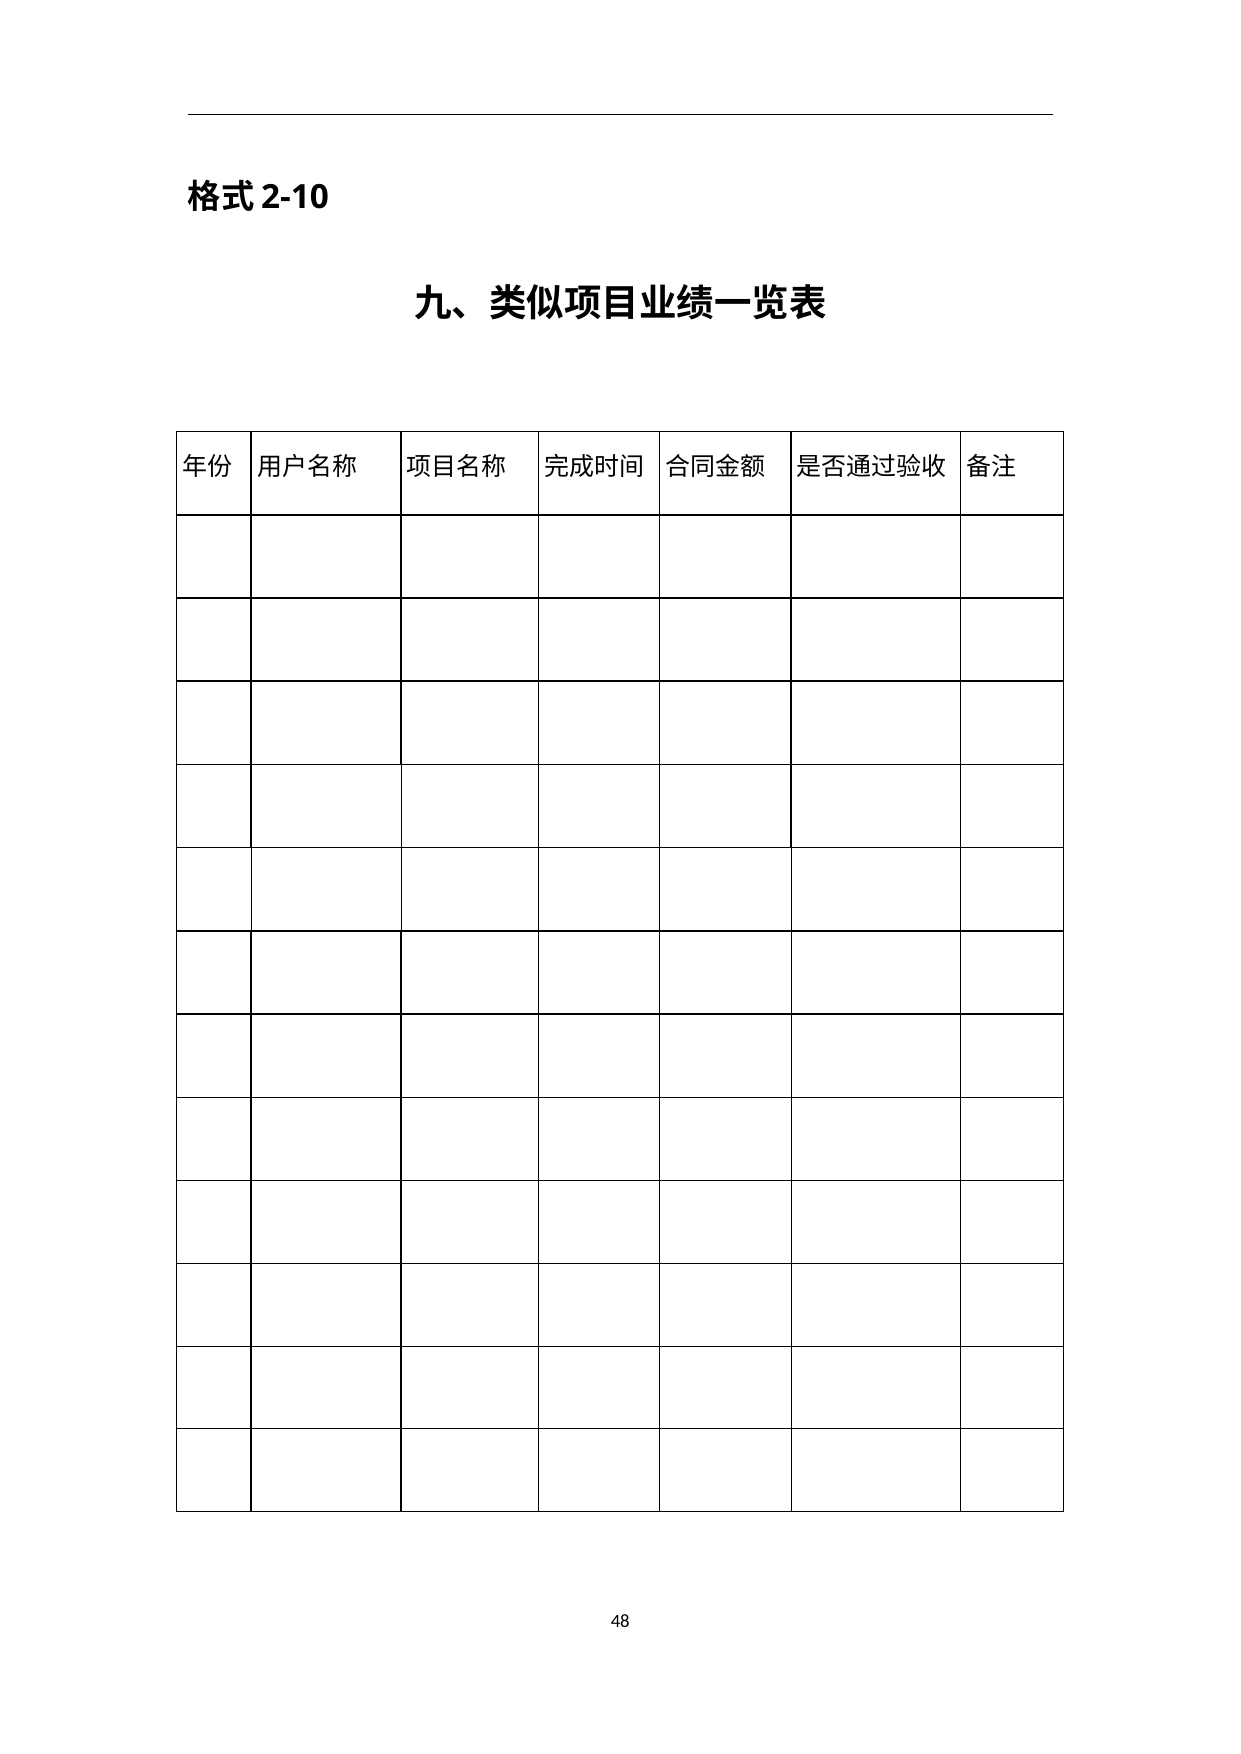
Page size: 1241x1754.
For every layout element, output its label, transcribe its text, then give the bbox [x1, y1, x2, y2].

table_cell [792, 765, 960, 847]
table_cell [660, 932, 791, 1013]
table_cell [961, 848, 1063, 930]
table_cell [660, 682, 790, 763]
table_cell [402, 765, 538, 847]
table_cell [792, 848, 960, 930]
table_cell [177, 1264, 250, 1346]
table_cell [792, 1347, 960, 1428]
table_cell [252, 1098, 400, 1180]
table_cell [961, 599, 1063, 680]
table_cell [252, 682, 400, 763]
table_cell [660, 1181, 791, 1263]
table_cell [402, 1098, 538, 1180]
table_cell [792, 1015, 960, 1096]
table_cell [660, 1015, 791, 1096]
table_header 是否通过验收 [792, 432, 960, 514]
table_cell [792, 682, 960, 763]
table_cell [961, 765, 1063, 847]
table_cell [660, 1098, 791, 1180]
table_cell [177, 932, 250, 1013]
table_cell [961, 1264, 1063, 1346]
table_cell [252, 765, 401, 847]
table_cell [252, 1015, 400, 1096]
table_cell [539, 599, 659, 680]
table_cell [539, 516, 659, 597]
table_header 完成时间 [539, 432, 659, 514]
table_cell [660, 599, 790, 680]
table_cell [402, 1181, 538, 1263]
table_cell [792, 1264, 960, 1346]
table_cell [177, 1098, 250, 1180]
table_cell [252, 1264, 400, 1346]
table_cell [660, 848, 791, 930]
table_cell [177, 516, 250, 597]
table_cell [177, 765, 250, 847]
table_cell [177, 848, 251, 930]
table_header 年份 [177, 432, 250, 514]
text 格式2-10 [187, 162, 1053, 227]
table_cell [961, 1098, 1063, 1180]
table_cell [539, 848, 659, 930]
table_cell [792, 516, 960, 597]
table_cell [961, 1429, 1063, 1511]
text 九、类似项目业绩一览表 [187, 268, 1053, 333]
table_cell [660, 1347, 791, 1428]
table_cell [252, 1347, 400, 1428]
table_cell [539, 1429, 659, 1511]
table_cell [961, 1015, 1063, 1096]
table_cell [252, 599, 400, 680]
table_cell [402, 599, 538, 680]
table_cell [402, 1264, 538, 1346]
table_cell [660, 1429, 791, 1511]
table_cell [402, 1429, 538, 1511]
table_cell [961, 682, 1063, 763]
table_cell [402, 682, 538, 763]
table_cell [252, 1181, 400, 1263]
table_cell [961, 1347, 1063, 1428]
table_cell [252, 1429, 400, 1511]
table_cell [177, 1347, 250, 1428]
table_cell [402, 516, 538, 597]
table_cell [402, 1347, 538, 1428]
table_cell [961, 932, 1063, 1013]
table_cell [539, 1098, 659, 1180]
table_cell [539, 932, 659, 1013]
table_cell [660, 1264, 791, 1346]
table_cell [660, 765, 790, 847]
table_cell [961, 1181, 1063, 1263]
table_header 备注 [961, 432, 1063, 514]
table_cell [792, 932, 960, 1013]
table_cell [177, 599, 250, 680]
table_header 用户名称 [252, 432, 400, 514]
table_cell [792, 1098, 960, 1180]
table_cell [252, 932, 400, 1013]
table_cell [177, 1181, 250, 1263]
table_cell [539, 1264, 659, 1346]
table_cell [792, 599, 960, 680]
table_cell [539, 1347, 659, 1428]
table_cell [792, 1181, 960, 1263]
table_cell [177, 1429, 250, 1511]
table_cell [539, 682, 659, 763]
table_cell [402, 1015, 538, 1096]
table_header 合同金额 [660, 432, 790, 514]
table_cell [660, 516, 790, 597]
table_cell [539, 765, 659, 847]
table_cell [402, 848, 538, 930]
table_cell [792, 1429, 960, 1511]
table_cell [539, 1015, 659, 1096]
table_cell [402, 932, 538, 1013]
table_cell [252, 848, 401, 930]
table_header 项目名称 [402, 432, 538, 514]
table_cell [177, 1015, 250, 1096]
table_cell [539, 1181, 659, 1263]
table_cell [252, 516, 400, 597]
table_cell [177, 682, 250, 763]
table_cell [961, 516, 1063, 597]
